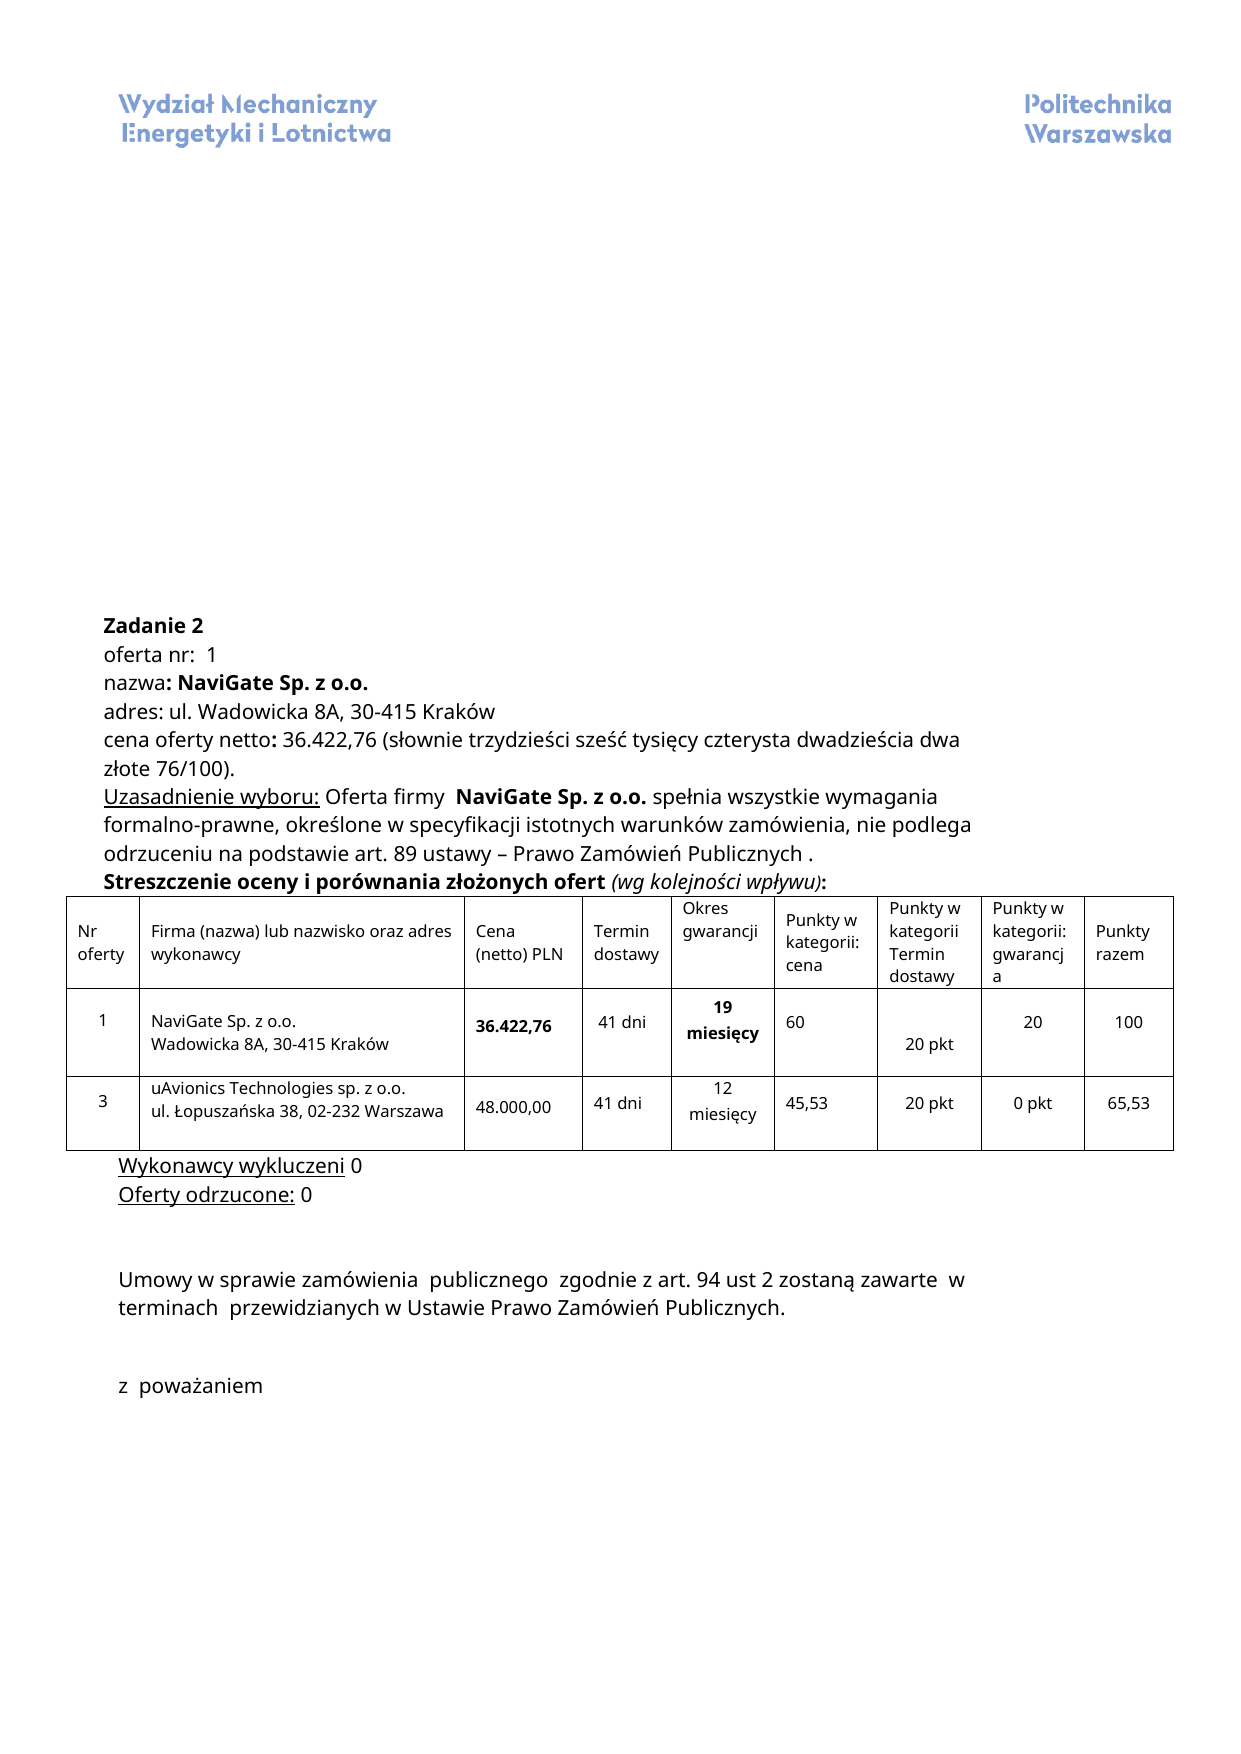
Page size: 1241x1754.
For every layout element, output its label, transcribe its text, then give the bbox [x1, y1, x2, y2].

table_cell 19 miesięcy [672, 989, 774, 1076]
table_cell 41 dni [583, 989, 671, 1076]
table_header Punkty razem [1085, 897, 1173, 988]
table_cell NaviGate Sp. z o.o. Wadowicka 8A, 30-415 Kraków [140, 989, 464, 1076]
table_header Cena (netto) PLN [465, 897, 582, 988]
text Streszczenie oceny i porównania złożonych ofert (wg kolejności wpływu): [103, 867, 980, 896]
text Umowy w sprawie zamówienia publicznego zgodnie z art. 94 ust 2 zostaną zawarte w terminach przewidzianych w Ustawie Prawo Zamówień Publicznych. [118, 1265, 980, 1322]
table_cell 48.000,00 [465, 1077, 582, 1150]
table_cell 20 pkt [878, 1077, 981, 1150]
text nazwa: NaviGate Sp. z o.o. [103, 668, 980, 697]
table_cell 45,53 [775, 1077, 877, 1150]
table_cell 20 [982, 989, 1084, 1076]
table_header Okres gwarancji [672, 897, 774, 988]
text oferta nr: 1 [103, 640, 980, 668]
table_header Punkty w kategorii: gwarancja [982, 897, 1084, 988]
text adres: ul. Wadowicka 8A, 30-415 Kraków [103, 697, 980, 725]
table_header Punkty w kategorii Termin dostawy [878, 897, 981, 988]
table_header Firma (nazwa) lub nazwisko oraz adres wykonawcy [140, 897, 464, 988]
table_header Nr oferty [67, 897, 139, 988]
table_cell 20 pkt [878, 989, 981, 1076]
table_cell 12 miesięcy [672, 1077, 774, 1150]
text Oferty odrzucone: 0 [118, 1180, 980, 1208]
table_header Punkty w kategorii: cena [775, 897, 877, 988]
table_cell 36.422,76 [465, 989, 582, 1076]
text Wykonawcy wykluczeni 0 [118, 1151, 980, 1180]
table_header Termin dostawy [583, 897, 671, 988]
text cena oferty netto: 36.422,76 (słownie trzydzieści sześć tysięcy czterysta dwadzieścia dwa złote 76/100). [103, 725, 980, 782]
table_cell 65,53 [1085, 1077, 1173, 1150]
table_cell uAvionics Technologies sp. z o.o. ul. Łopuszańska 38, 02-232 Warszawa [140, 1077, 464, 1150]
table_cell 3 [67, 1077, 139, 1150]
table_cell 60 [775, 989, 877, 1076]
text Zadanie 2 [103, 611, 980, 640]
text Uzasadnienie wyboru: Oferta firmy NaviGate Sp. z o.o. spełnia wszystkie wymagania formalno-prawne, określone w specyfikacji istotnych warunków zamówienia, nie podlega odrzuceniu na podstawie art. 89 ustawy – Prawo Zamówień Publicznych . [103, 782, 980, 867]
table_cell 0 pkt [982, 1077, 1084, 1150]
table_cell 41 dni [583, 1077, 671, 1150]
text z poważaniem [118, 1371, 980, 1400]
table_cell 1 [67, 989, 139, 1076]
table_cell 100 [1085, 989, 1173, 1076]
picture [0, 0, 1236, 207]
